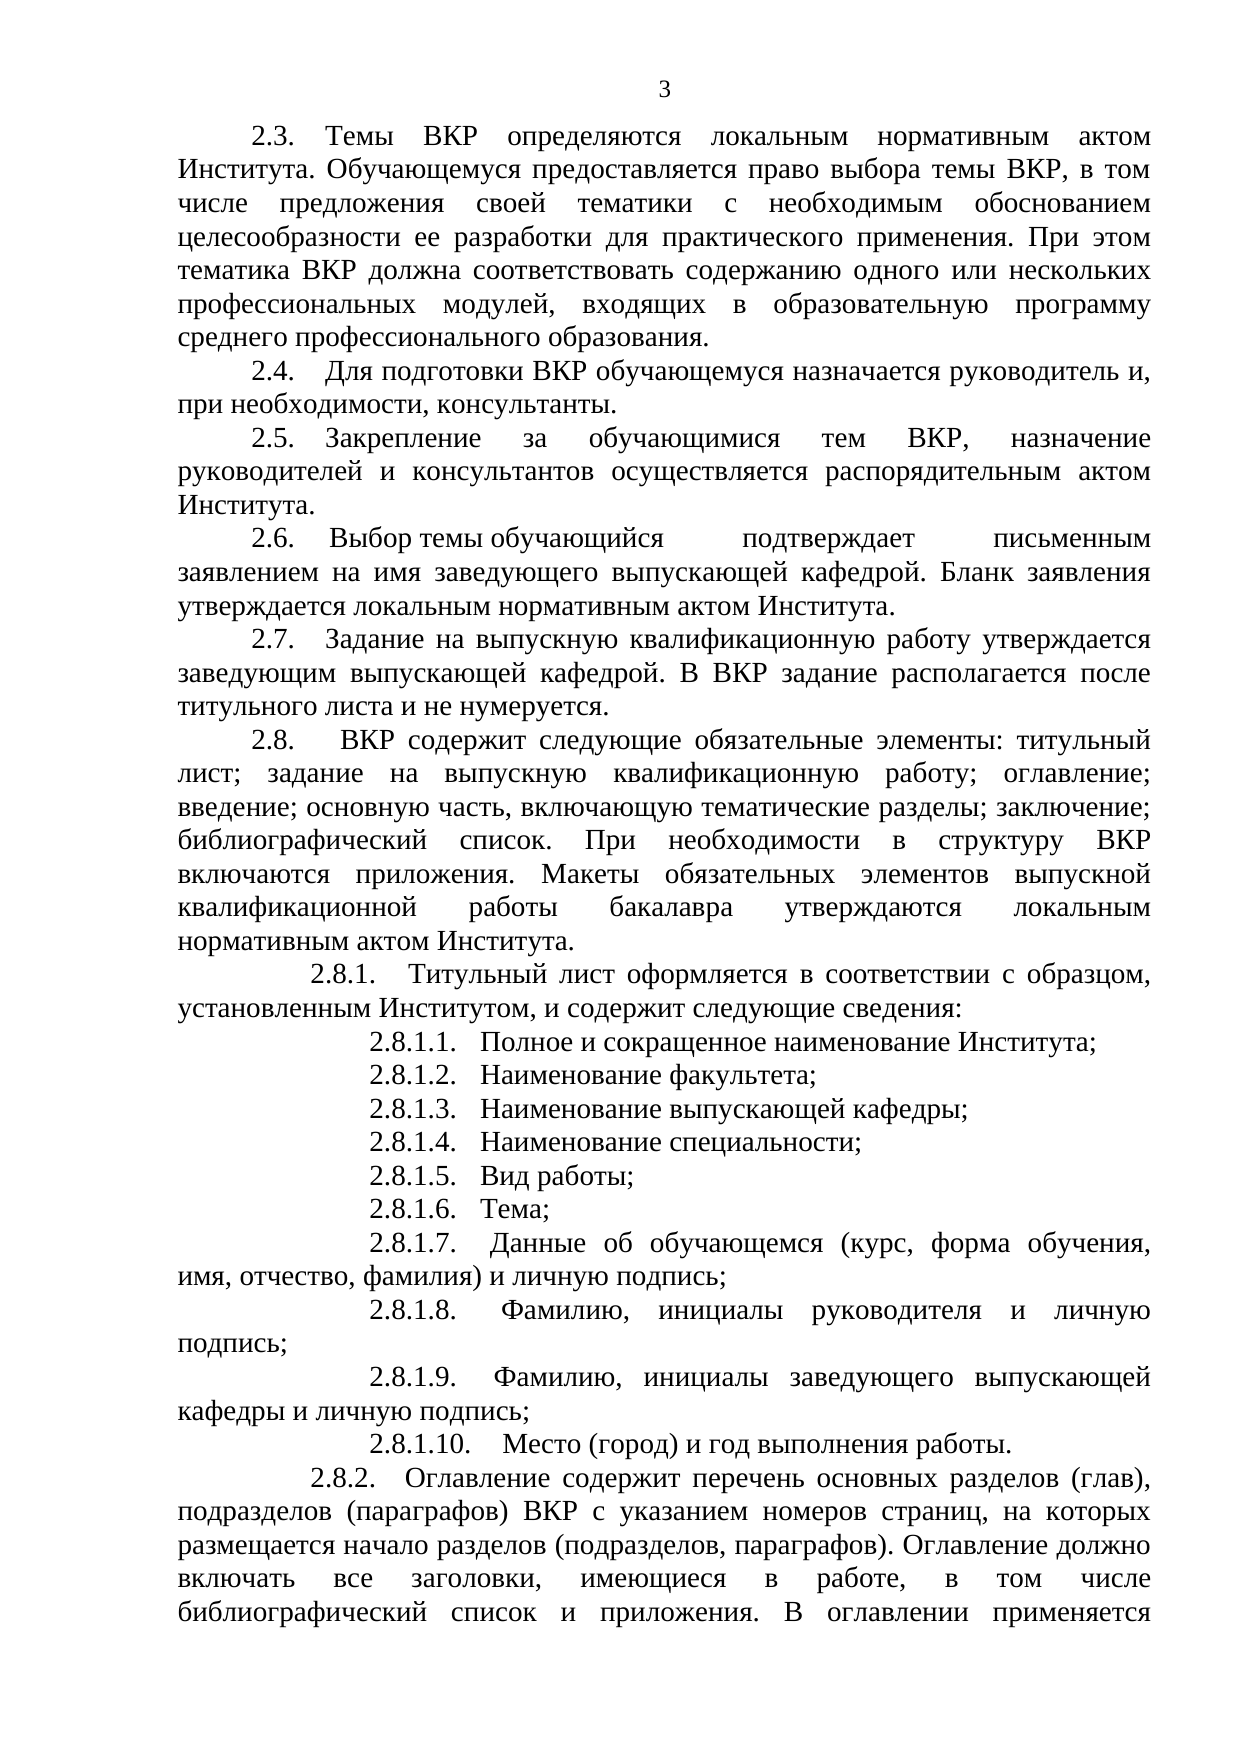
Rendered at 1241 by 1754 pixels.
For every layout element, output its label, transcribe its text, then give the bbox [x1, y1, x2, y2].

list Данные об обучающемся (курс, форма обучения, имя, отчество, фамилия) и личную подпись; [177, 1225, 1152, 1292]
list Титульный лист оформляется в соответствии с образцом, установленным Институтом, и содержит следующие сведения: [177, 957, 1152, 1024]
list Наименование специальности; [177, 1124, 1152, 1158]
list Фамилию, инициалы руководителя и личную подпись; [177, 1292, 1152, 1359]
list Задание на выпускную квалификационную работу утверждается заведующим выпускающей кафедрой. В ВКР задание располагается после титульного листа и не нумеруется. [177, 621, 1152, 722]
list Наименование выпускающей кафедры; [177, 1091, 1152, 1124]
list Полное и сокращенное наименование Института; [177, 1024, 1152, 1057]
list Выбор темы обучающийся подтверждает письменным заявлением на имя заведующего выпускающей кафедрой. Бланк заявления утверждается локальным нормативным актом Института. [177, 521, 1152, 621]
list ВКР содержит следующие обязательные элементы: титульный лист; задание на выпускную квалификационную работу; оглавление; введение; основную часть, включающую тематические разделы; заключение; библиографический список. При необходимости в структуру ВКР включаются приложения. Макеты обязательных элементов выпускной квалификационной работы бакалавра утверждаются локальным нормативным актом Института. [177, 722, 1152, 957]
list Темы ВКР определяются локальным нормативным актом Института. Обучающемуся предоставляется право выбора темы ВКР, в том числе предложения своей тематики с необходимым обоснованием целесообразности ее разработки для практического применения. При этом тематика ВКР должна соответствовать содержанию одного или нескольких профессиональных модулей, входящих в образовательную программу среднего профессионального образования. [177, 118, 1152, 353]
list Тема; [177, 1191, 1152, 1225]
list Фамилию, инициалы заведующего выпускающей кафедры и личную подпись; [177, 1359, 1152, 1426]
list Место (город) и год выполнения работы. [177, 1426, 1152, 1460]
list Закрепление за обучающимися тем ВКР, назначение руководителей и консультантов осуществляется распорядительным актом Института. [177, 420, 1152, 521]
list Вид работы; [177, 1158, 1152, 1191]
list Для подготовки ВКР обучающемуся назначается руководитель и, при необходимости, консультанты. [177, 353, 1152, 420]
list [177, 1460, 1152, 1627]
list Наименование факультета; [177, 1057, 1152, 1091]
